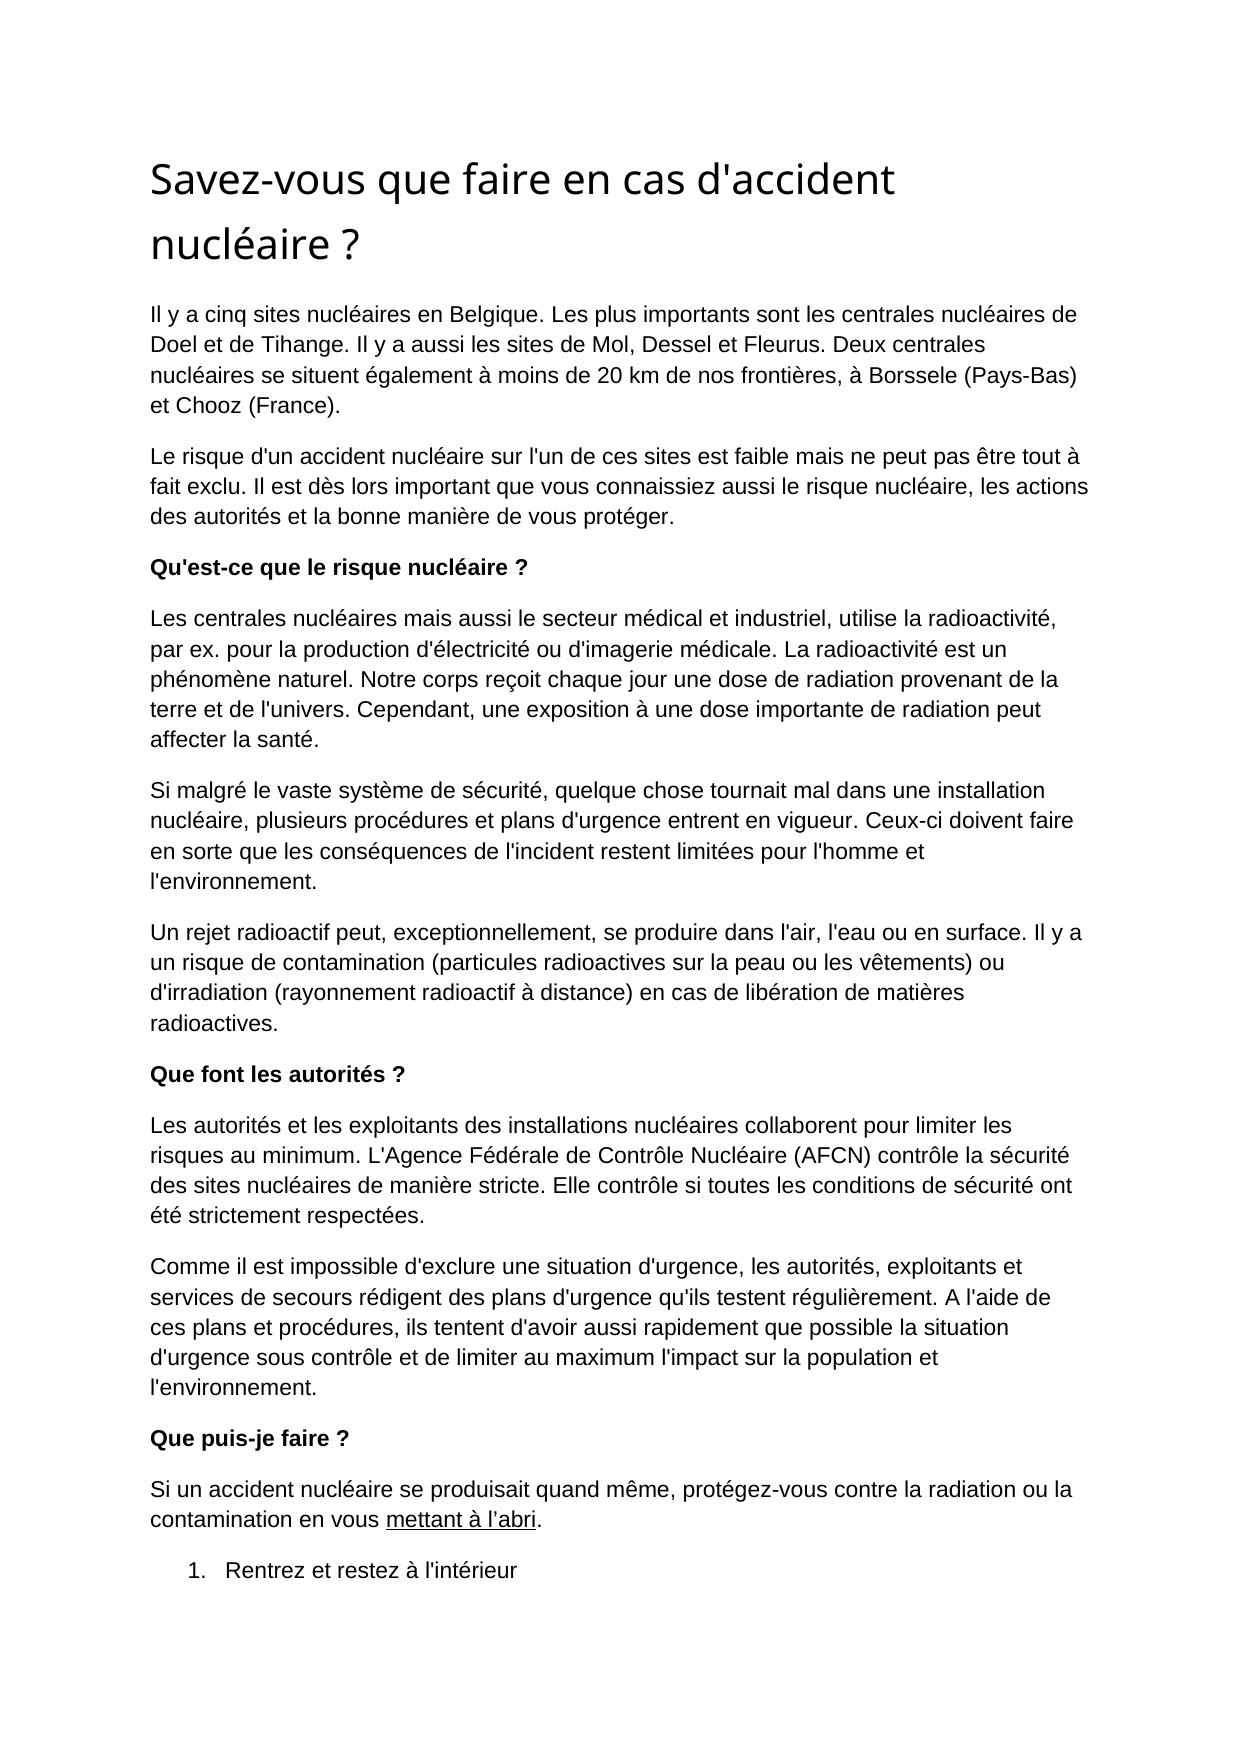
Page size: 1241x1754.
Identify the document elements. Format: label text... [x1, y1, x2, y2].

list Rentrez et restez à l'intérieur [187, 1557, 1090, 1584]
text Qu'est-ce que le risque nucléaire ? [150, 554, 1090, 581]
text Comme il est impossible d'exclure une situation d'urgence, les autorités, exploitants et services de secours rédigent des plans d'urgence qu'ils testent régulièrement. A l'aide de ces plans et procédures, ils tentent d'avoir aussi rapidement que possible la situation d'urgence sous contrôle et de limiter au maximum l'impact sur la population et l'environnement. [150, 1253, 1090, 1401]
text Si malgré le vaste système de sécurité, quelque chose tournait mal dans une installation nucléaire, plusieurs procédures et plans d'urgence entrent en vigueur. Ceux-ci doivent faire en sorte que les conséquences de l'incident restent limitées pour l'homme et l'environnement. [150, 777, 1090, 894]
text Il y a cinq sites nucléaires en Belgique. Les plus importants sont les centrales nucléaires de Doel et de Tihange. Il y a aussi les sites de Mol, Dessel et Fleurus. Deux centrales nucléaires se situent également à moins de 20 km de nos frontières, à Borssele (Pays-Bas) et Chooz (France). [150, 301, 1090, 418]
text Les autorités et les exploitants des installations nucléaires collaborent pour limiter les risques au minimum. L'Agence Fédérale de Contrôle Nucléaire (AFCN) contrôle la sécurité des sites nucléaires de manière stricte. Elle contrôle si toutes les conditions de sécurité ont été strictement respectées. [150, 1112, 1090, 1229]
text Les centrales nucléaires mais aussi le secteur médical et industriel, utilise la radioactivité, par ex. pour la production d'électricité ou d'imagerie médicale. La radioactivité est un phénomène naturel. Notre corps reçoit chaque jour une dose de radiation provenant de la terre et de l'univers. Cependant, une exposition à une dose importante de radiation peut affecter la santé. [150, 605, 1090, 753]
text Si un accident nucléaire se produisait quand même, protégez-vous contre la radiation ou la contamination en vous mettant à l’abri. [150, 1476, 1090, 1533]
text Savez-vous que faire en cas d'accident nucléaire ? [150, 150, 1090, 272]
text Un rejet radioactif peut, exceptionnellement, se produire dans l'air, l'eau ou en surface. Il y a un risque de contamination (particules radioactives sur la peau ou les vêtements) ou d'irradiation (rayonnement radioactif à distance) en cas de libération de matières radioactives. [150, 919, 1090, 1036]
text Que font les autorités ? [150, 1061, 1090, 1087]
text Que puis-je faire ? [150, 1425, 1090, 1452]
text Le risque d'un accident nucléaire sur l'un de ces sites est faible mais ne peut pas être tout à fait exclu. Il est dès lors important que vous connaissiez aussi le risque nucléaire, les actions des autorités et la bonne manière de vous protéger. [150, 443, 1090, 530]
